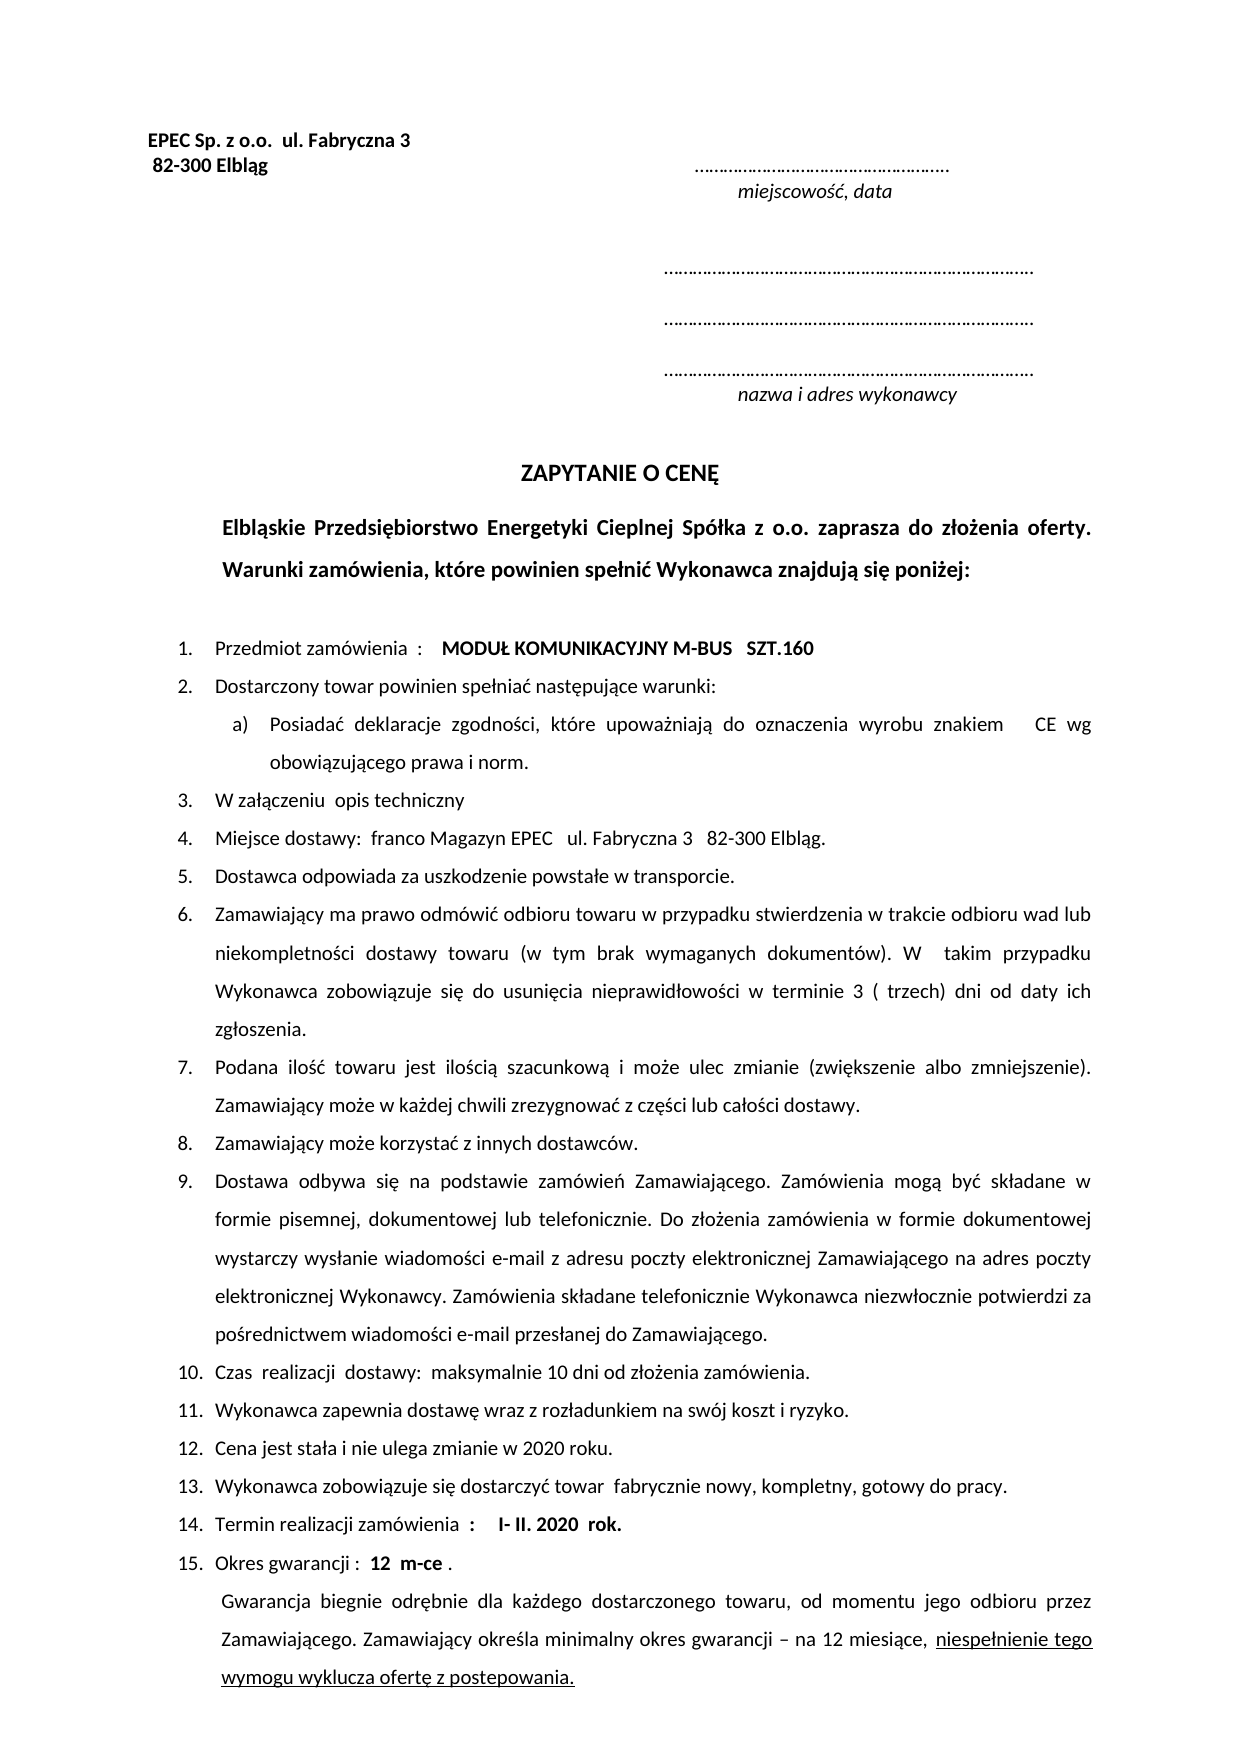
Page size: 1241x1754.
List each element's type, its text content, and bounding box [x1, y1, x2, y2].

list Posiadać deklaracje zgodności, które upoważniają do oznaczenia wyrobu znakiem CE wg obowiązującego prawa i norm. [232, 711, 1093, 774]
text nazwa i adres wykonawcy [664, 381, 1093, 407]
text miejscowość, data [148, 178, 1093, 203]
list Dostawca odpowiada za uszkodzenie powstałe w transporcie. [177, 863, 1093, 889]
list Czas realizacji dostawy: maksymalnie 10 dni od złożenia zamówienia. [177, 1359, 1093, 1384]
list Zamawiający ma prawo odmówić odbioru towaru w przypadku stwierdzenia w trakcie odbioru wad lub niekompletności dostawy towaru (w tym brak wymaganych dokumentów). W takim przypadku Wykonawca zobowiązuje się do usunięcia nieprawidłowości w terminie 3 ( trzech) dni od daty ich zgłoszenia. [177, 902, 1093, 1041]
list Podana ilość towaru jest ilością szacunkową i może ulec zmianie (zwiększenie albo zmniejszenie). Zamawiający może w każdej chwili zrezygnować z części lub całości dostawy. [177, 1054, 1093, 1118]
list Dostawa odbywa się na podstawie zamówień Zamawiającego. Zamówienia mogą być składane w formie pisemnej, dokumentowej lub telefonicznie. Do złożenia zamówienia w formie dokumentowej wystarczy wysłanie wiadomości e-mail z adresu poczty elektronicznej Zamawiającego na adres poczty elektronicznej Wykonawcy. Zamówienia składane telefonicznie Wykonawca niezwłocznie potwierdzi za pośrednictwem wiadomości e-mail przesłanej do Zamawiającego. [177, 1168, 1093, 1346]
list Zamawiający może korzystać z innych dostawców. [177, 1130, 1093, 1156]
list Elbląskie Przedsiębiorstwo Energetyki Cieplnej Spółka z o.o. zaprasza do złożenia oferty. Warunki zamówienia, które powinien spełnić Wykonawca znajdują się poniżej: [222, 513, 1093, 583]
list Termin realizacji zamówienia : I- II. 2020 rok. [177, 1512, 1093, 1537]
list Okres gwarancji : 12 m-ce . [177, 1550, 1093, 1575]
list Cena jest stała i nie ulega zmianie w 2020 roku. [177, 1435, 1093, 1461]
text EPEC Sp. z o.o. ul. Fabryczna 3 [148, 127, 1093, 153]
list Dostarczony towar powinien spełniać następujące warunki: [177, 673, 1093, 698]
list Przedmiot zamówienia : MODUŁ KOMUNIKACYJNY M-BUS SZT.160 [177, 635, 1093, 660]
text 82-300 Elbląg …………………………………………….. [148, 153, 1093, 178]
list Wykonawca zapewnia dostawę wraz z rozładunkiem na swój koszt i ryzyko. [177, 1397, 1093, 1423]
list W załączeniu opis techniczny [177, 787, 1093, 813]
text ………………………………………………………………….. [590, 305, 1093, 331]
text ………………………………………………………………….. [590, 356, 1093, 381]
list Gwarancja biegnie odrębnie dla każdego dostarczonego towaru, od momentu jego odbioru przez Zamawiającego. Zamawiający określa minimalny okres gwarancji – na 12 miesiące, niespełnienie tego wymogu wyklucza ofertę z postepowania. [221, 1588, 1093, 1689]
text ZAPYTANIE O CENĘ [148, 457, 1093, 488]
list Miejsce dostawy: franco Magazyn EPEC ul. Fabryczna 3 82-300 Elbląg. [177, 825, 1093, 851]
text ………………………………………………………………….. [590, 254, 1093, 280]
list Wykonawca zobowiązuje się dostarczyć towar fabrycznie nowy, kompletny, gotowy do pracy. [177, 1473, 1093, 1499]
